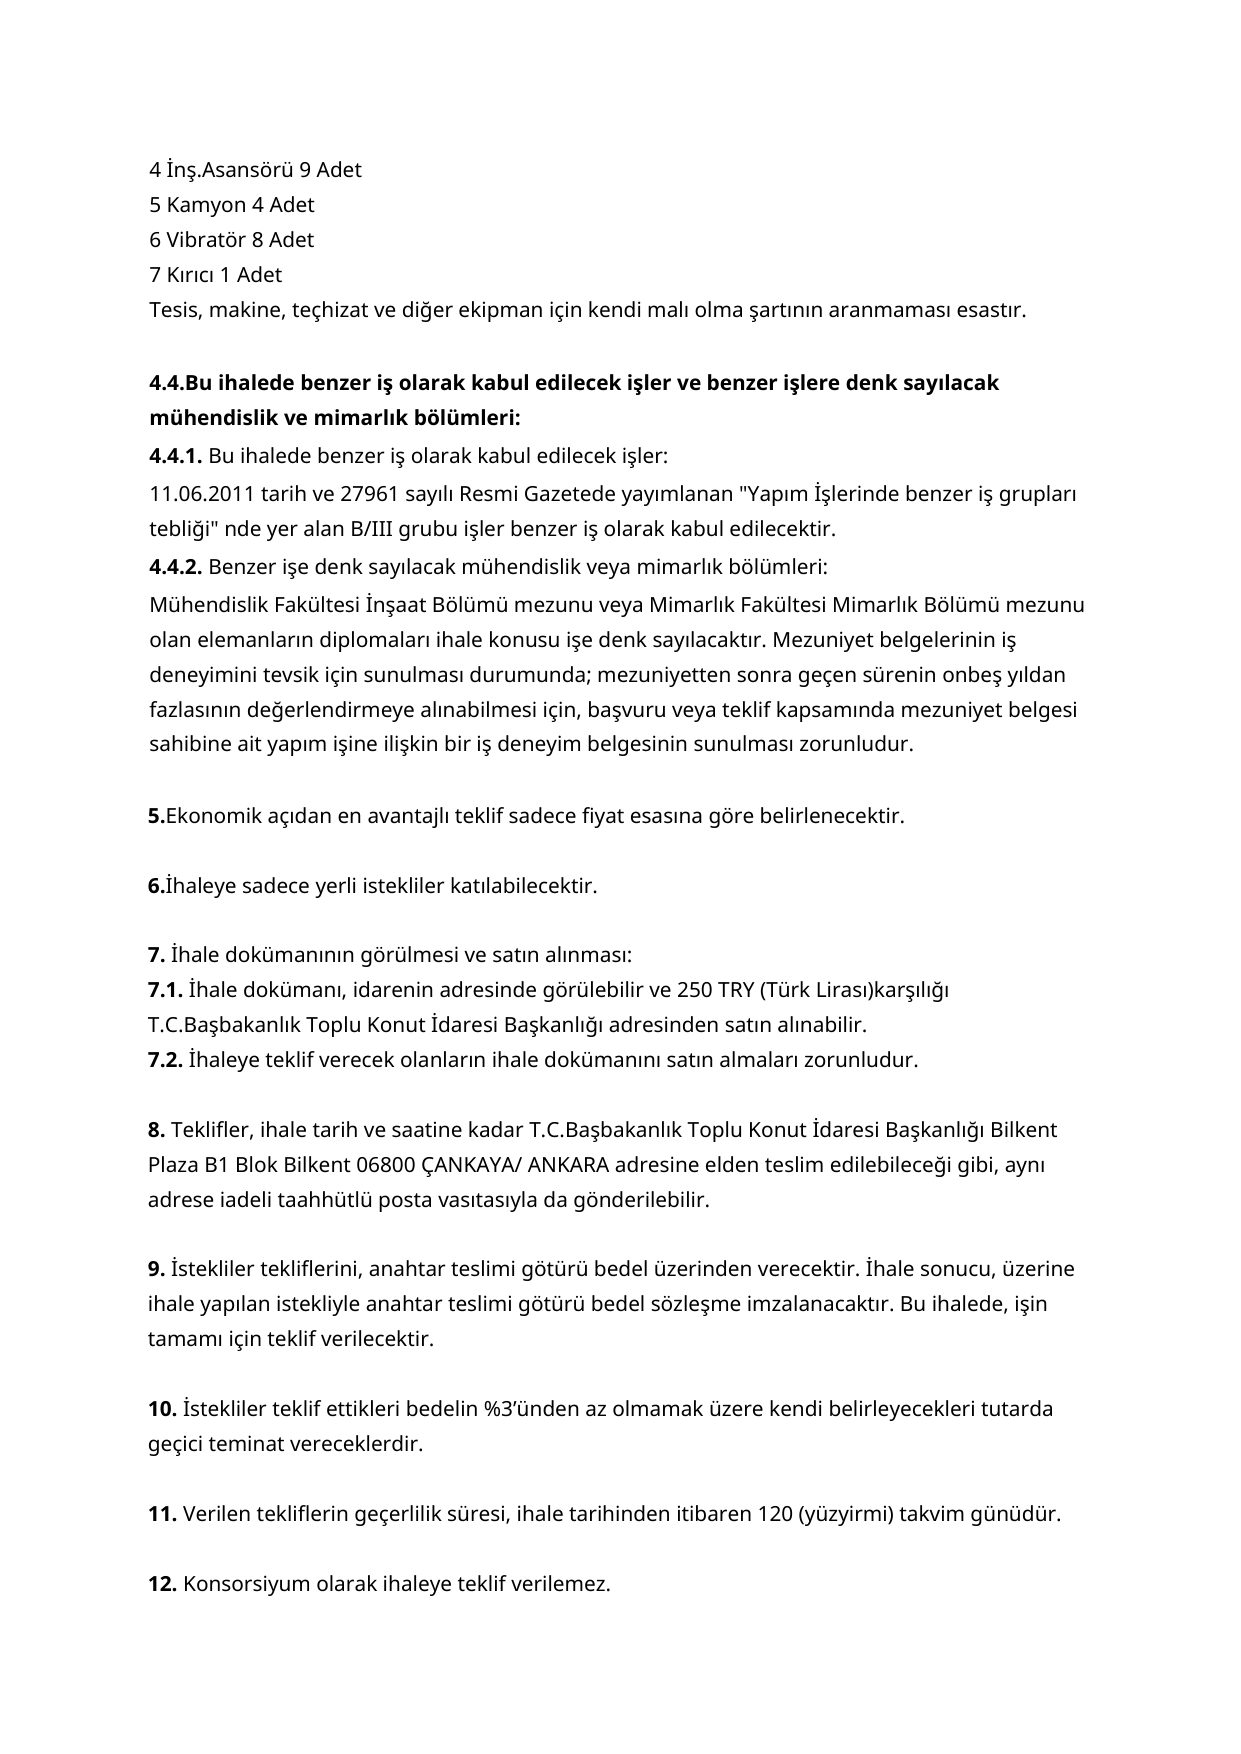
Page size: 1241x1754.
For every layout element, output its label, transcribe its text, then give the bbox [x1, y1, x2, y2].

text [148, 759, 1093, 1597]
table_header 4.4.Bu ihalede benzer iş olarak kabul edilecek işler ve benzer işlere denk sayılacak mühendislik ve mimarlık bölümleri: [148, 360, 1093, 433]
table_cell 11.06.2011 tarih ve 27961 sayılı Resmi Gazetede yayımlanan "Yapım İşlerinde benzer iş grupları tebliği" nde yer alan B/III grubu işler benzer iş olarak kabul edilecektir. [148, 471, 1093, 544]
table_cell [148, 148, 1093, 325]
table_cell 4.4.2. Benzer işe denk sayılacak mühendislik veya mimarlık bölümleri: [148, 544, 1093, 582]
table_cell Mühendislik Fakültesi İnşaat Bölümü mezunu veya Mimarlık Fakültesi Mimarlık Bölümü mezunu olan elemanların diplomaları ihale konusu işe denk sayılacaktır. Mezuniyet belgelerinin iş deneyimini tevsik için sunulması durumunda; mezuniyetten sonra geçen sürenin onbeş yıldan fazlasının değerlendirmeye alınabilmesi için, başvuru veya teklif kapsamında mezuniyet belgesi sahibine ait yapım işine ilişkin bir iş deneyim belgesinin sunulması zorunludur. [148, 582, 1093, 759]
table_cell 4.4.1. Bu ihalede benzer iş olarak kabul edilecek işler: [148, 433, 1093, 471]
